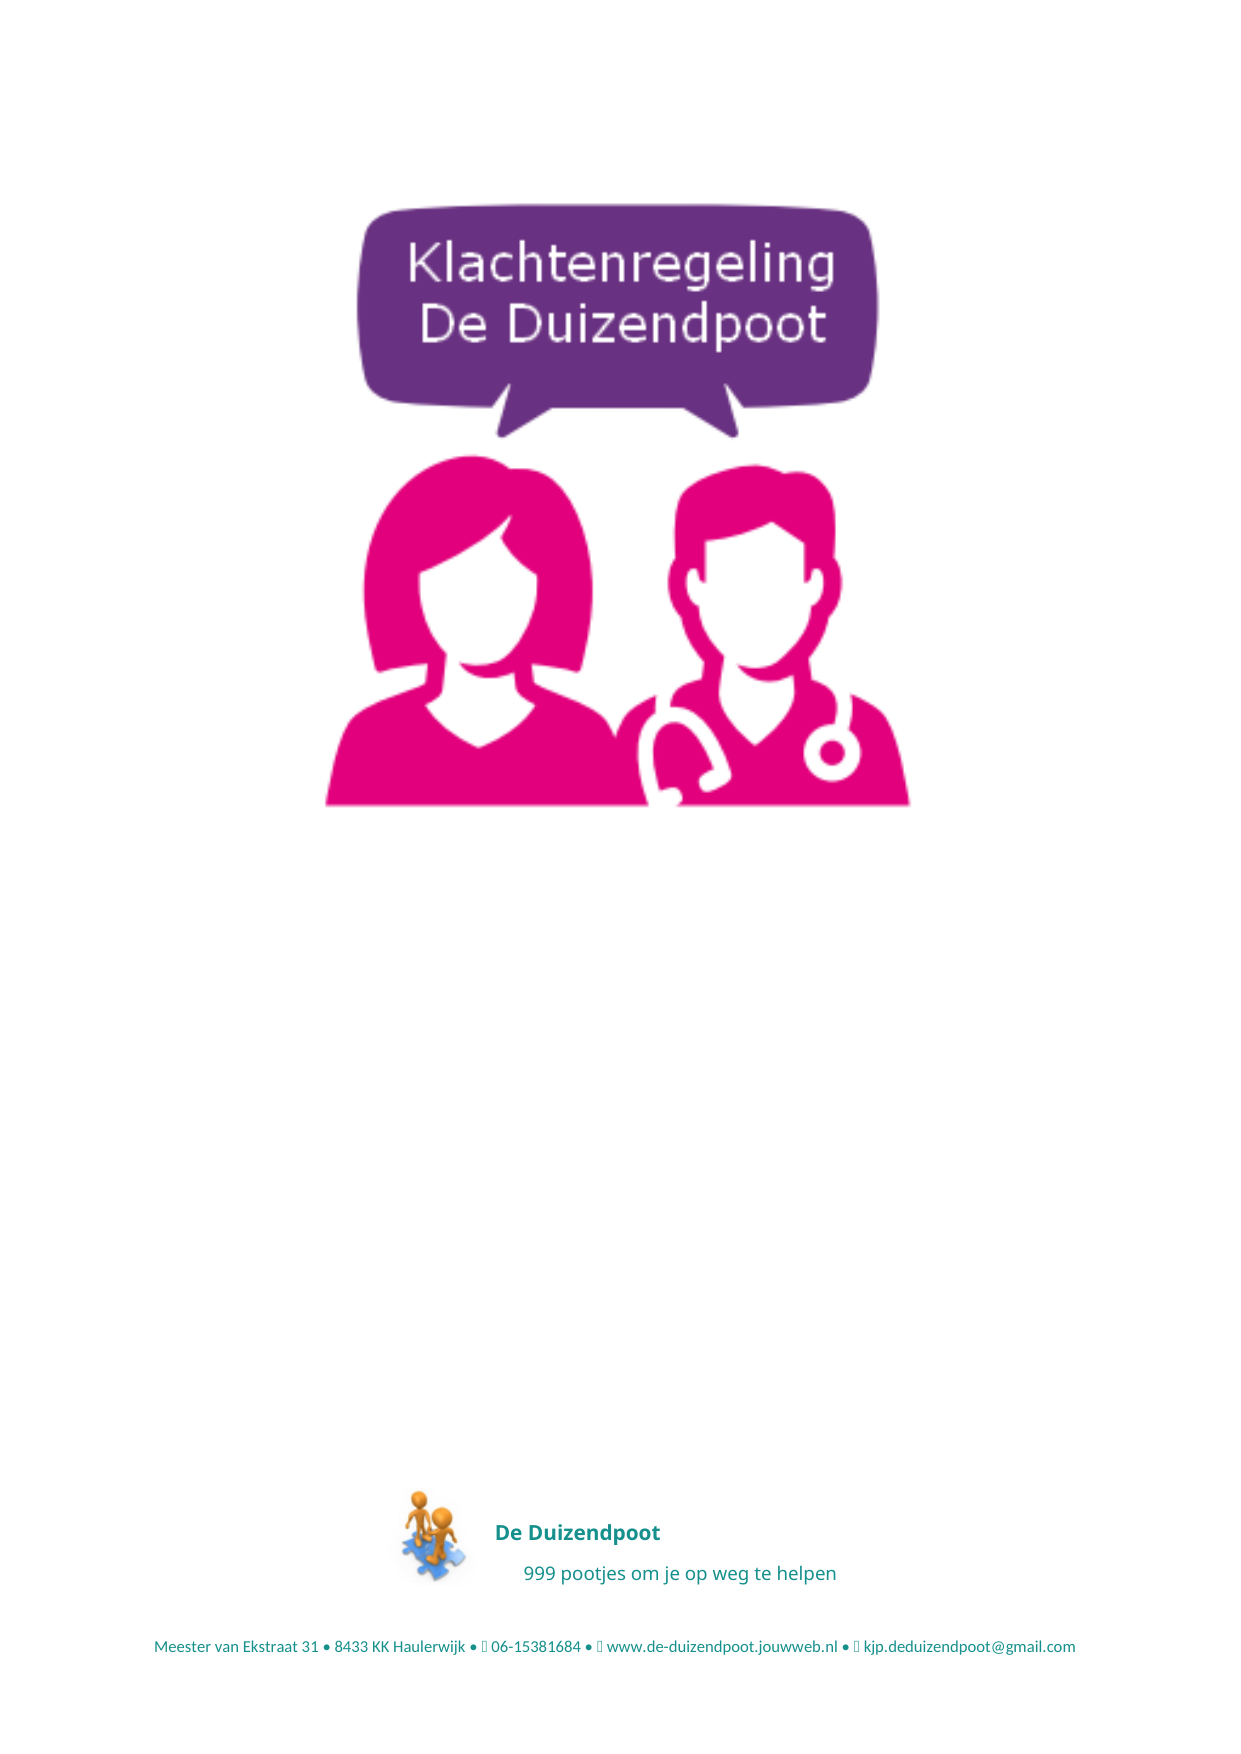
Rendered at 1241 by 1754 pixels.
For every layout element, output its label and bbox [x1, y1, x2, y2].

picture [382, 1488, 479, 1586]
picture [319, 186, 921, 827]
